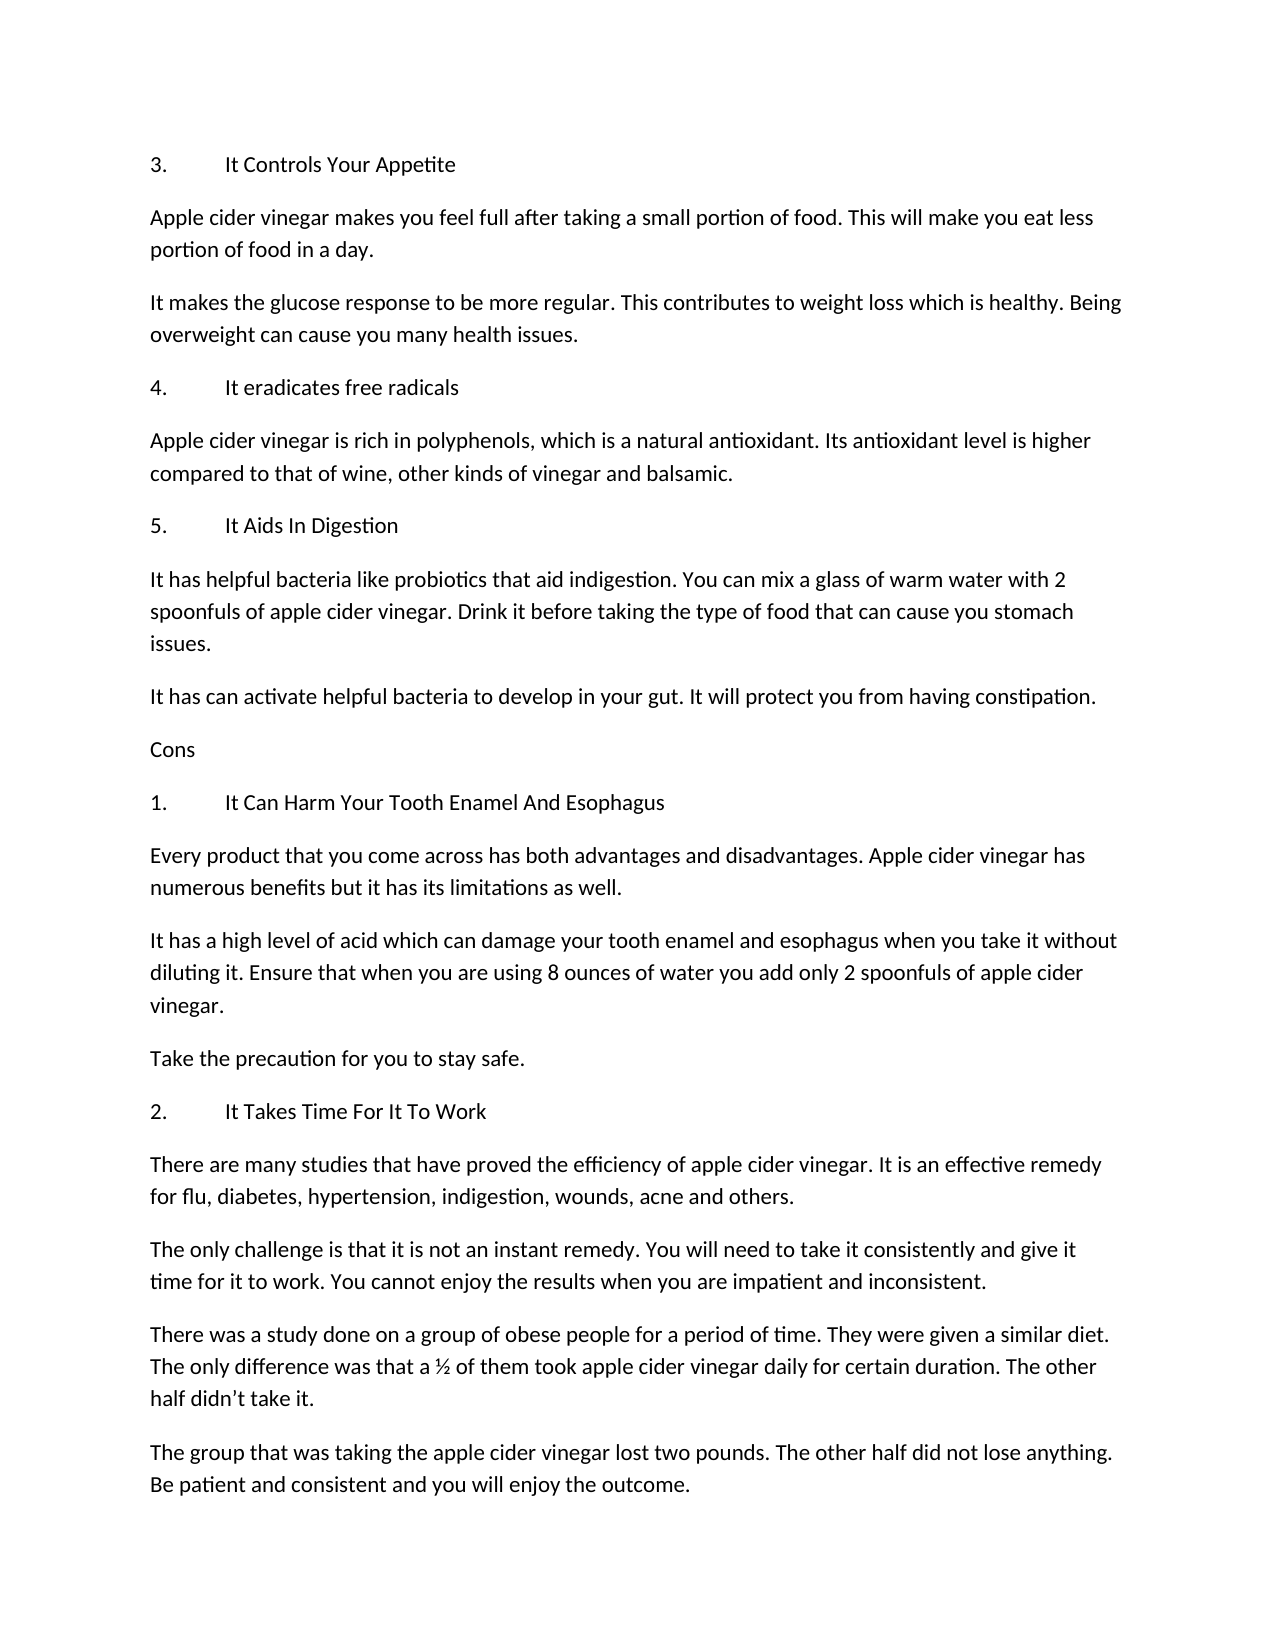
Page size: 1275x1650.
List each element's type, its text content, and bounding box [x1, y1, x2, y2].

text Every product that you come across has both advantages and disadvantages. Apple cider vinegar has numerous benefits but it has its limitations as well. [150, 841, 1125, 901]
text There was a study done on a group of obese people for a period of time. They were given a similar diet. The only difference was that a ½ of them took apple cider vinegar daily for certain duration. The other half didn’t take it. [150, 1320, 1125, 1413]
text Cons [150, 735, 1125, 763]
text 2. It Takes Time For It To Work [150, 1097, 1125, 1125]
text 1. It Can Harm Your Tooth Enamel And Esophagus [150, 788, 1125, 816]
text The only challenge is that it is not an instant remedy. You will need to take it consistently and give it time for it to work. You cannot enjoy the results when you are impatient and inconsistent. [150, 1235, 1125, 1295]
text Take the precaution for you to stay safe. [150, 1044, 1125, 1072]
text 4. It eradicates free radicals [150, 373, 1125, 401]
text It has a high level of acid which can damage your tooth enamel and esophagus when you take it without diluting it. Ensure that when you are using 8 ounces of water you add only 2 spoonfuls of apple cider vinegar. [150, 926, 1125, 1019]
text There are many studies that have proved the efficiency of apple cider vinegar. It is an effective remedy for flu, diabetes, hypertension, indigestion, wounds, acne and others. [150, 1150, 1125, 1210]
text It has can activate helpful bacteria to develop in your gut. It will protect you from having constipation. [150, 682, 1125, 710]
text Apple cider vinegar makes you feel full after taking a small portion of food. This will make you eat less portion of food in a day. [150, 203, 1125, 263]
text 5. It Aids In Digestion [150, 512, 1125, 540]
text The group that was taking the apple cider vinegar lost two pounds. The other half did not lose anything. Be patient and consistent and you will enjoy the outcome. [150, 1438, 1125, 1498]
text Apple cider vinegar is rich in polyphenols, which is a natural antioxidant. Its antioxidant level is higher compared to that of wine, other kinds of vinegar and balsamic. [150, 426, 1125, 487]
text It has helpful bacteria like probiotics that aid indigestion. You can mix a glass of warm water with 2 spoonfuls of apple cider vinegar. Drink it before taking the type of food that can cause you stomach issues. [150, 565, 1125, 657]
text It makes the glucose response to be more regular. This contributes to weight loss which is healthy. Being overweight can cause you many health issues. [150, 288, 1125, 348]
text 3. It Controls Your Appetite [150, 150, 1125, 178]
